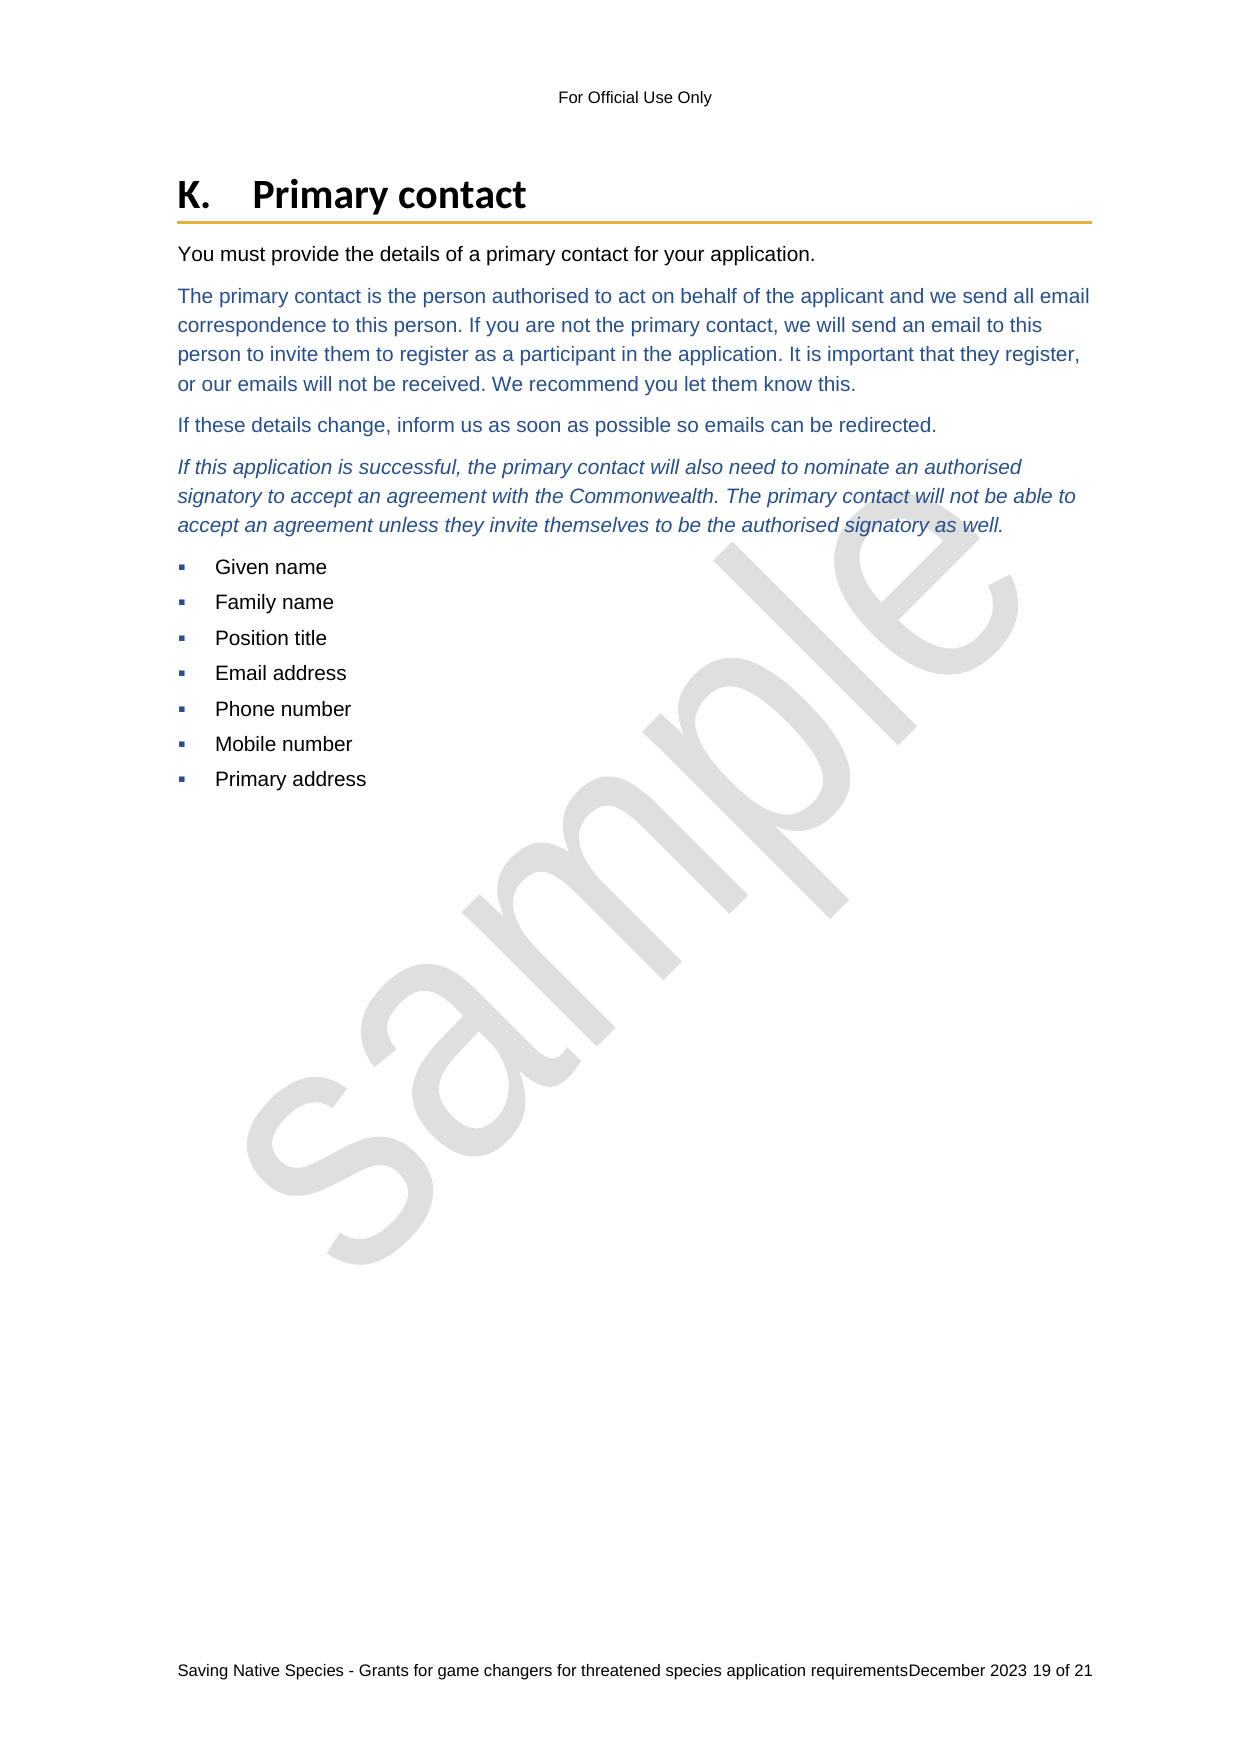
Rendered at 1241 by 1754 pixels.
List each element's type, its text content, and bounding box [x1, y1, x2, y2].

list Mobile number [177, 727, 1092, 756]
list Given name [177, 549, 1092, 579]
list Primary address [177, 762, 1092, 791]
text If these details change, inform us as soon as possible so emails can be redirected. [177, 408, 1092, 437]
text If this application is successful, the primary contact will also need to nominate an authorised signatory to accept an agreement with the Commonwealth. The primary contact will not be able to accept an agreement unless they invite themselves to be the authorised signatory as well. [177, 449, 1092, 537]
list Phone number [177, 691, 1092, 720]
text The primary contact is the person authorised to act on behalf of the applicant and we send all email correspondence to this person. If you are not the primary contact, we will send an email to this person to invite them to register as a participant in the application. It is important that they register, or our emails will not be received. We recommend you let them know this. [177, 279, 1092, 395]
list Position title [177, 620, 1092, 649]
list Email address [177, 656, 1092, 685]
text You must provide the details of a primary contact for your application. [177, 237, 1092, 266]
subtitle Primary contact [177, 168, 1092, 221]
list Family name [177, 585, 1092, 614]
